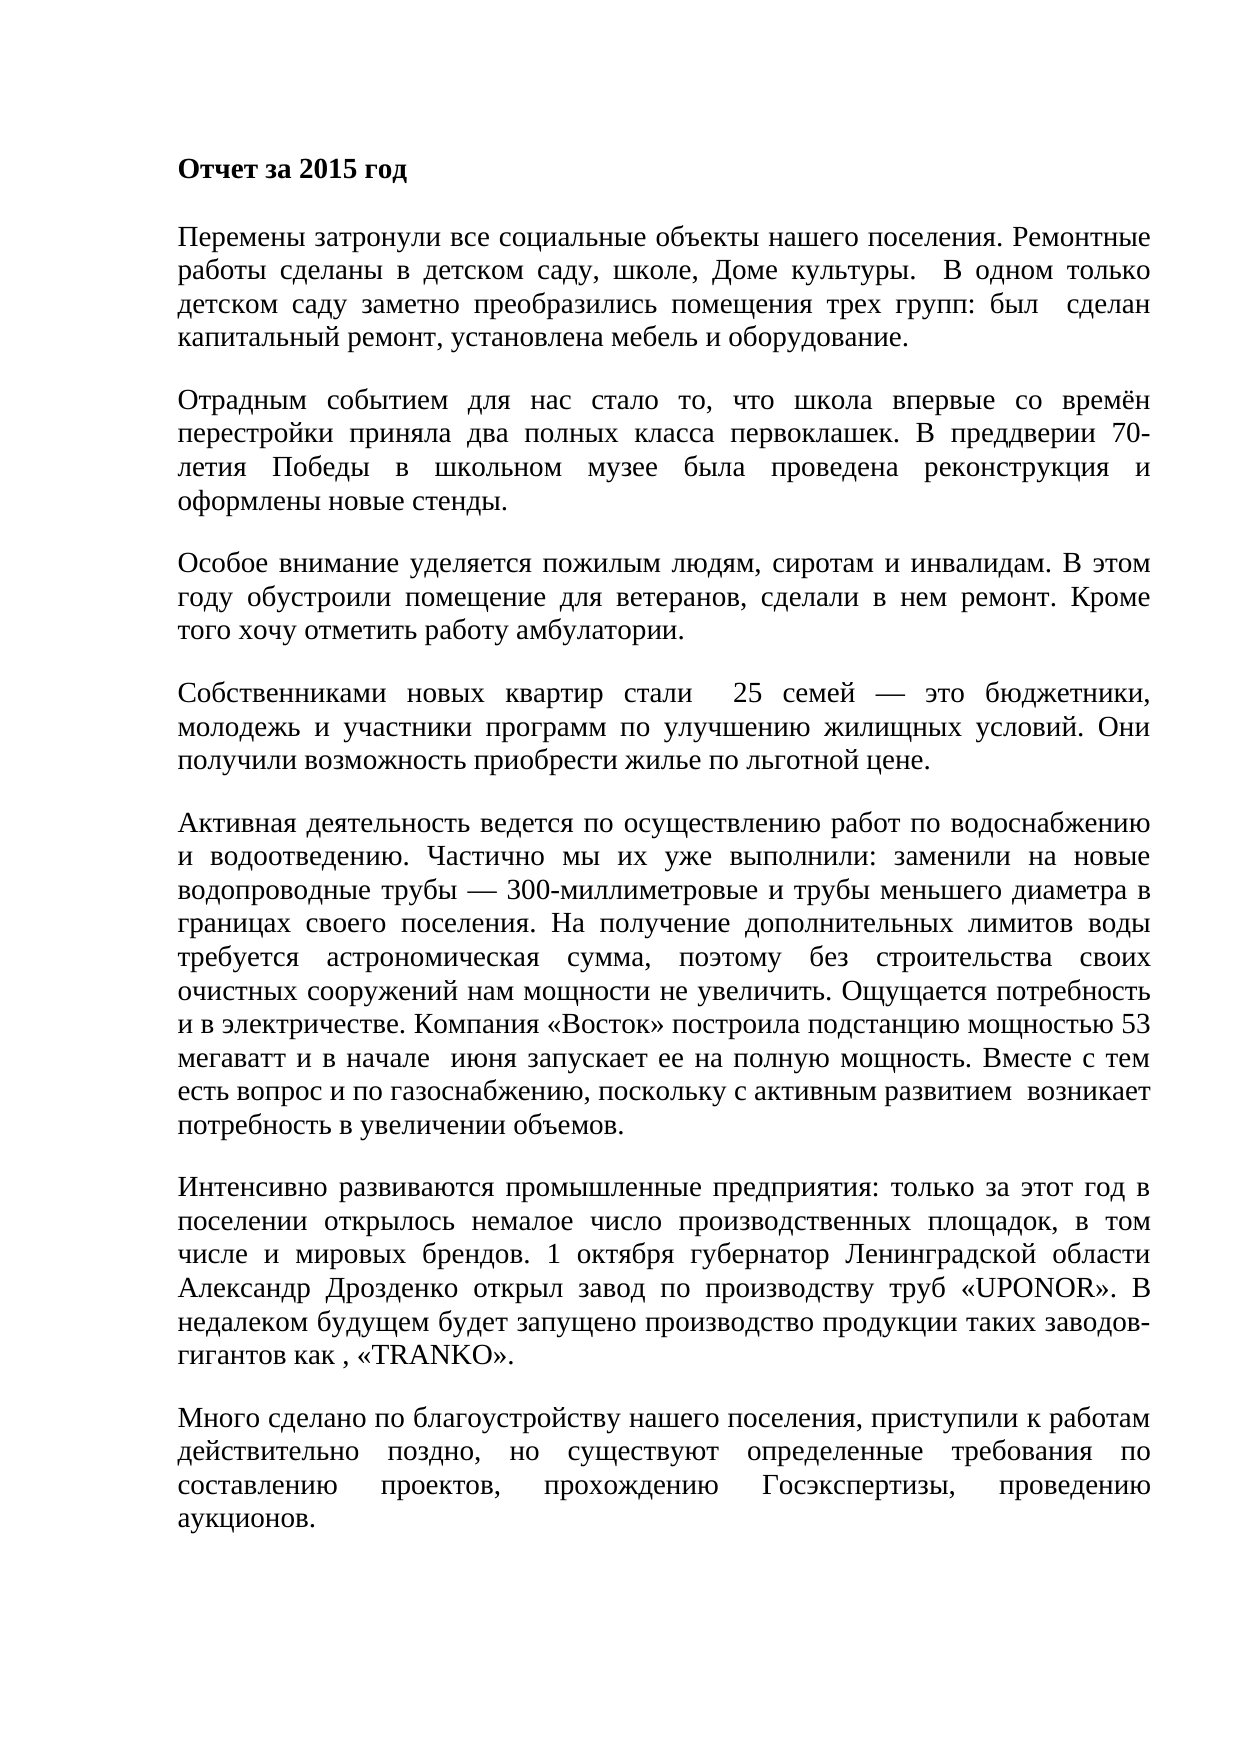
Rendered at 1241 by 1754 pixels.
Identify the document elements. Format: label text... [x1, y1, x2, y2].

text Отчет за 2015 год [177, 152, 1152, 185]
text Много сделано по благоустройству нашего поселения, приступили к работам действительно поздно, но существуют определенные требования по составлению проектов, прохождению Госэкспертизы, проведению аукционов. [177, 1400, 1152, 1534]
text Перемены затронули все социальные объекты нашего поселения. Ремонтные работы сделаны в детском саду, школе, Доме культуры. В одном только детском саду заметно преобразились помещения трех групп: был сделан капитальный ремонт, установлена мебель и оборудование. [177, 219, 1152, 353]
text Отрадным событием для нас стало то, что школа впервые со времён перестройки приняла два полных класса первоклашек. В преддверии 70-летия Победы в школьном музее была проведена реконструкция и оформлены новые стенды. [177, 382, 1152, 516]
text Активная деятельность ведется по осуществлению работ по водоснабжению и водоотведению. Частично мы их уже выполнили: заменили на новые водопроводные трубы — 300-миллиметровые и трубы меньшего диаметра в границах своего поселения. На получение дополнительных лимитов воды требуется астрономическая сумма, поэтому без строительства своих очистных сооружений нам мощности не увеличить. Ощущается потребность и в электричестве. Компания «Восток» построила подстанцию мощностью 53 мегаватт и в начале июня запускает ее на полную мощность. Вместе с тем есть вопрос и по газоснабжению, поскольку с активным развитием возникает потребность в увеличении объемов. [177, 805, 1152, 1140]
text Собственниками новых квартир стали 25 семей — это бюджетники, молодежь и участники программ по улучшению жилищных условий. Они получили возможность приобрести жилье по льготной цене. [177, 675, 1152, 776]
text Интенсивно развиваются промышленные предприятия: только за этот год в поселении открылось немалое число производственных площадок, в том числе и мировых брендов. 1 октября губернатор Ленинградской области Александр Дрозденко открыл завод по производству труб «UPONOR». В недалеком будущем будет запущено производство продукции таких заводов-гигантов как , «ТRANKO». [177, 1169, 1152, 1371]
text Особое внимание уделяется пожилым людям, сиротам и инвалидам. В этом году обустроили помещение для ветеранов, сделали в нем ремонт. Кроме того хочу отметить работу амбулатории. [177, 545, 1152, 646]
